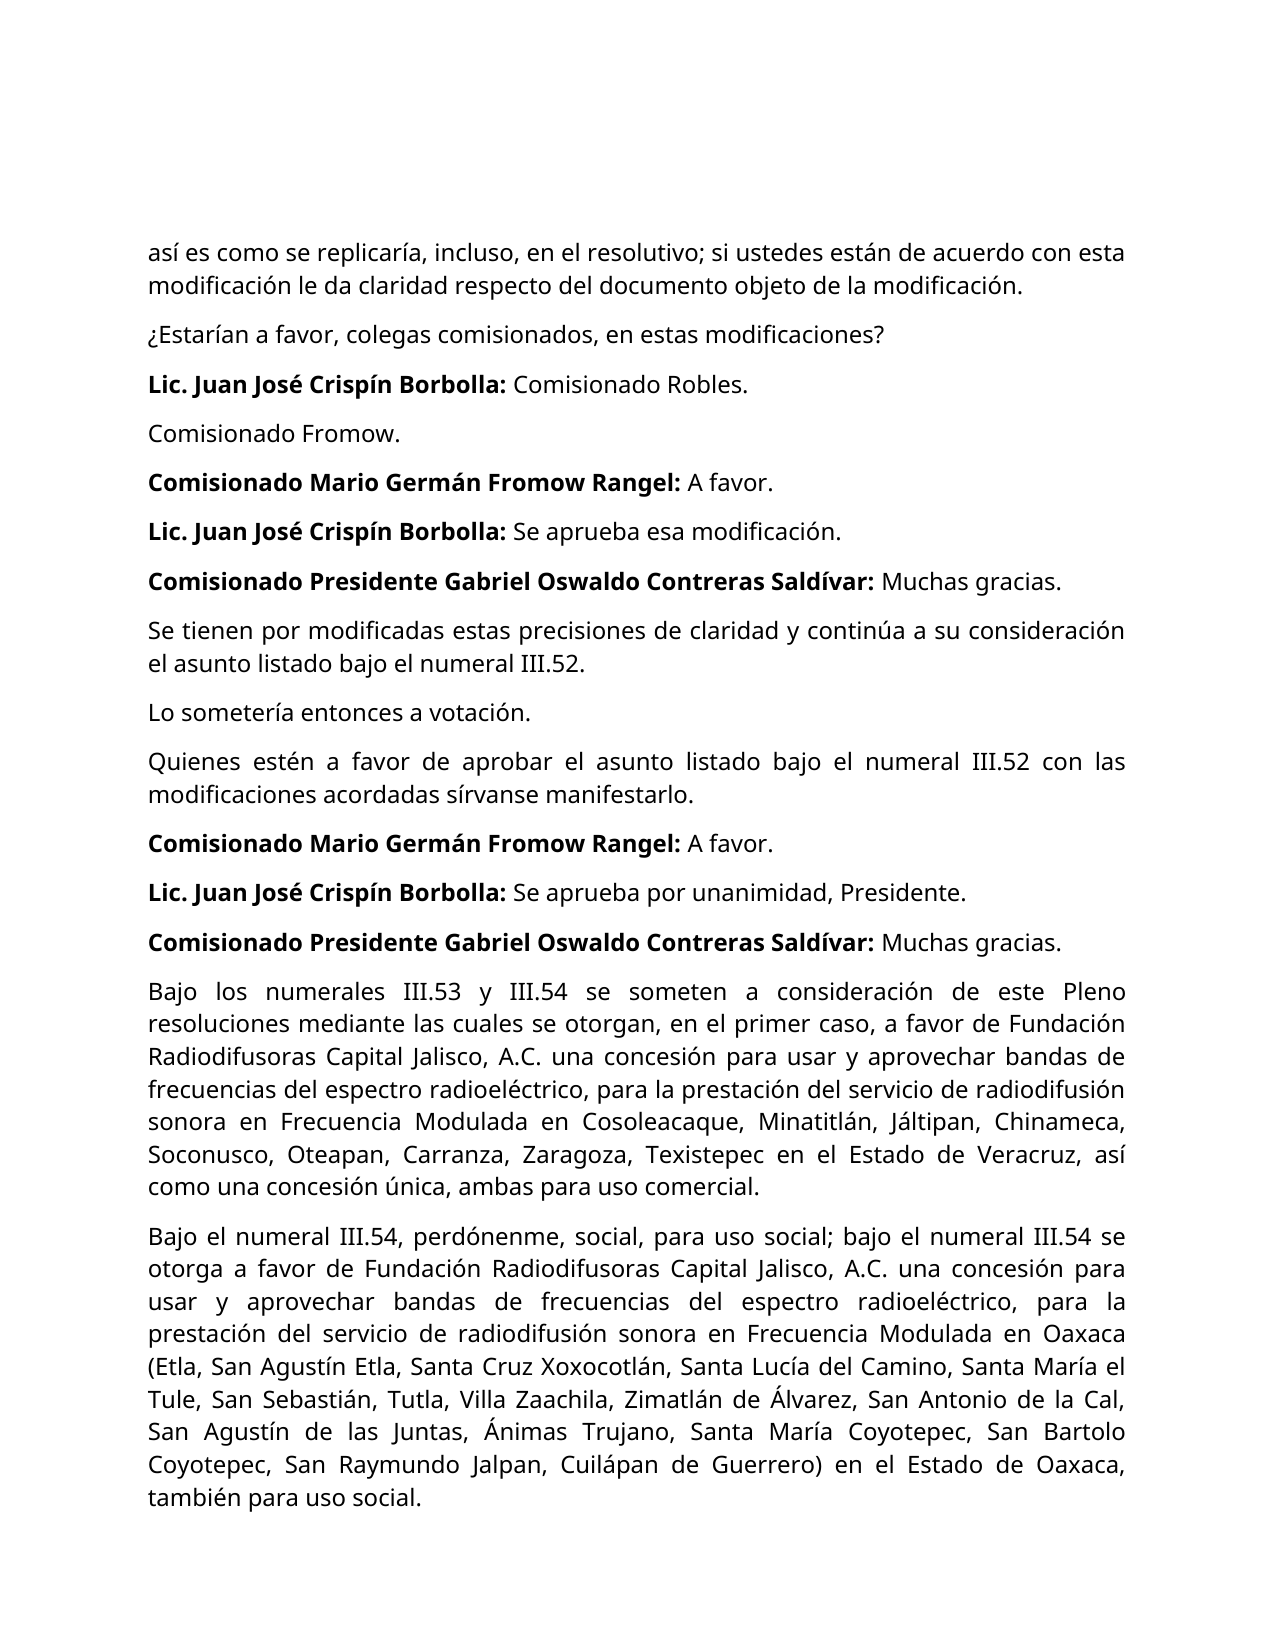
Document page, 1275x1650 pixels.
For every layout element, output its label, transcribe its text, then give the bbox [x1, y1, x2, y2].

text Lic. Juan José Crispín Borbolla: Se aprueba esa modificación. [148, 515, 1127, 548]
text ¿Estarían a favor, colegas comisionados, en estas modificaciones? [148, 318, 1127, 351]
text Comisionado Presidente Gabriel Oswaldo Contreras Saldívar: Muchas gracias. [148, 925, 1127, 958]
text Quienes estén a favor de aprobar el asunto listado bajo el numeral III.52 con las modificaciones acordadas sírvanse manifestarlo. [148, 745, 1127, 810]
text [148, 236, 1127, 301]
text Comisionado Fromow. [148, 417, 1127, 449]
text Bajo los numerales III.53 y III.54 se someten a consideración de este Pleno resoluciones mediante las cuales se otorgan, en el primer caso, a favor de Fundación Radiodifusoras Capital Jalisco, A.C. una concesión para usar y aprovechar bandas de frecuencias del espectro radioeléctrico, para la prestación del servicio de radiodifusión sonora en Frecuencia Modulada en Cosoleacaque, Minatitlán, Jáltipan, Chinameca, Soconusco, Oteapan, Carranza, Zaragoza, Texistepec en el Estado de Veracruz, así como una concesión única, ambas para uso comercial. [148, 974, 1127, 1203]
text Lic. Juan José Crispín Borbolla: Comisionado Robles. [148, 367, 1127, 400]
text Lo sometería entonces a votación. [148, 696, 1127, 728]
text Se tienen por modificadas estas precisiones de claridad y continúa a su consideración el asunto listado bajo el numeral III.52. [148, 614, 1127, 679]
text Lic. Juan José Crispín Borbolla: Se aprueba por unanimidad, Presidente. [148, 876, 1127, 909]
text Bajo el numeral III.54, perdónenme, social, para uso social; bajo el numeral III.54 se otorga a favor de Fundación Radiodifusoras Capital Jalisco, A.C. una concesión para usar y aprovechar bandas de frecuencias del espectro radioeléctrico, para la prestación del servicio de radiodifusión sonora en Frecuencia Modulada en Oaxaca (Etla, San Agustín Etla, Santa Cruz Xoxocotlán, Santa Lucía del Camino, Santa María el Tule, San Sebastián, Tutla, Villa Zaachila, Zimatlán de Álvarez, San Antonio de la Cal, San Agustín de las Juntas, Ánimas Trujano, Santa María Coyotepec, San Bartolo Coyotepec, San Raymundo Jalpan, Cuilápan de Guerrero) en el Estado de Oaxaca, también para uso social. [148, 1219, 1127, 1513]
text Comisionado Mario Germán Fromow Rangel: A favor. [148, 466, 1127, 498]
text Comisionado Presidente Gabriel Oswaldo Contreras Saldívar: Muchas gracias. [148, 564, 1127, 597]
text Comisionado Mario Germán Fromow Rangel: A favor. [148, 827, 1127, 859]
